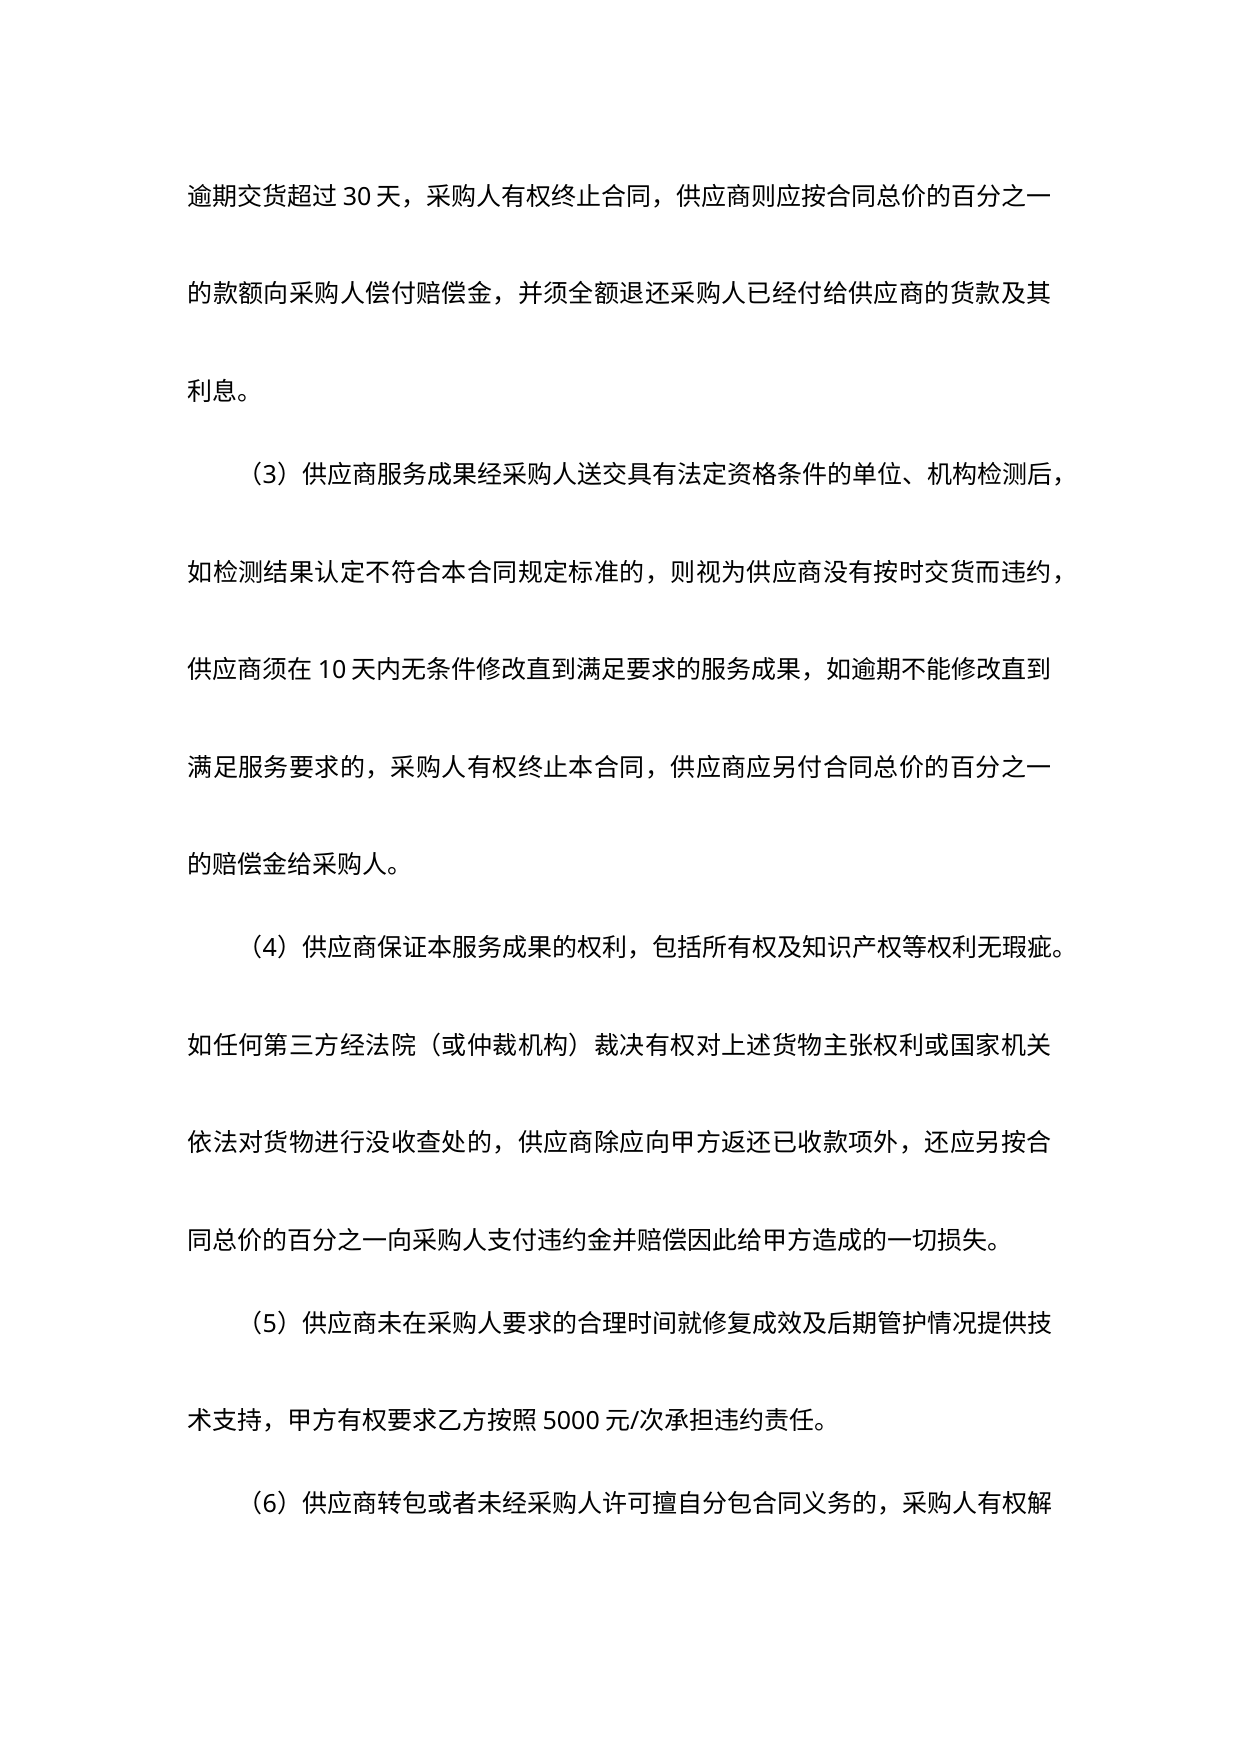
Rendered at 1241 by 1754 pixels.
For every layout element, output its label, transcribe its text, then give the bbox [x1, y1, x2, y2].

text （4）供应商保证本服务成果的权利，包括所有权及知识产权等权利无瑕疵。如任何第三方经法院（或仲裁机构）裁决有权对上述货物主张权利或国家机关依法对货物进行没收查处的，供应商除应向甲方返还已收款项外，还应另按合同总价的百分之一向采购人支付违约金并赔偿因此给甲方造成的一切损失。 [187, 913, 1053, 1271]
text （5）供应商未在采购人要求的合理时间就修复成效及后期管护情况提供技术支持，甲方有权要求乙方按照5000元/次承担违约责任。 [187, 1289, 1053, 1451]
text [187, 1469, 1053, 1534]
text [187, 162, 1053, 422]
text （3）供应商服务成果经采购人送交具有法定资格条件的单位、机构检测后，如检测结果认定不符合本合同规定标准的，则视为供应商没有按时交货而违约，供应商须在10天内无条件修改直到满足要求的服务成果，如逾期不能修改直到满足服务要求的，采购人有权终止本合同，供应商应另付合同总价的百分之一的赔偿金给采购人。 [187, 440, 1053, 895]
